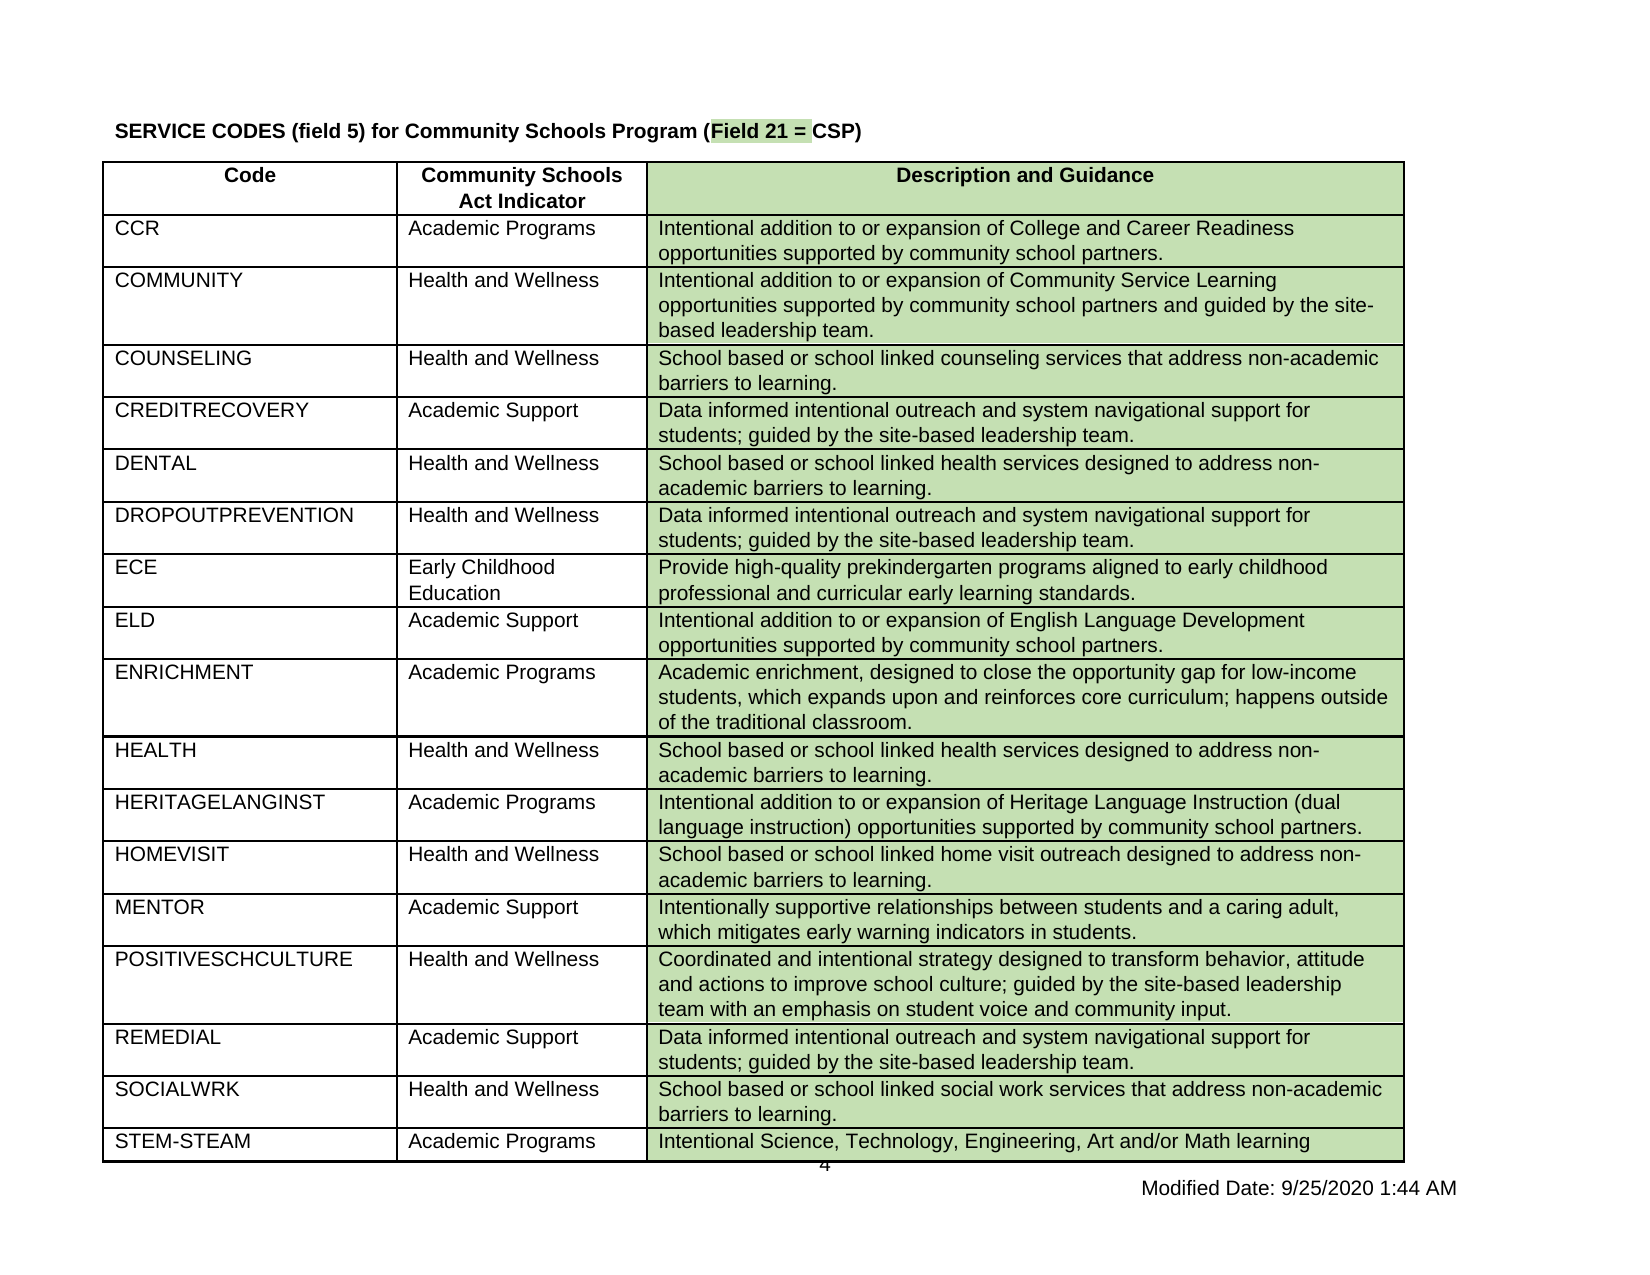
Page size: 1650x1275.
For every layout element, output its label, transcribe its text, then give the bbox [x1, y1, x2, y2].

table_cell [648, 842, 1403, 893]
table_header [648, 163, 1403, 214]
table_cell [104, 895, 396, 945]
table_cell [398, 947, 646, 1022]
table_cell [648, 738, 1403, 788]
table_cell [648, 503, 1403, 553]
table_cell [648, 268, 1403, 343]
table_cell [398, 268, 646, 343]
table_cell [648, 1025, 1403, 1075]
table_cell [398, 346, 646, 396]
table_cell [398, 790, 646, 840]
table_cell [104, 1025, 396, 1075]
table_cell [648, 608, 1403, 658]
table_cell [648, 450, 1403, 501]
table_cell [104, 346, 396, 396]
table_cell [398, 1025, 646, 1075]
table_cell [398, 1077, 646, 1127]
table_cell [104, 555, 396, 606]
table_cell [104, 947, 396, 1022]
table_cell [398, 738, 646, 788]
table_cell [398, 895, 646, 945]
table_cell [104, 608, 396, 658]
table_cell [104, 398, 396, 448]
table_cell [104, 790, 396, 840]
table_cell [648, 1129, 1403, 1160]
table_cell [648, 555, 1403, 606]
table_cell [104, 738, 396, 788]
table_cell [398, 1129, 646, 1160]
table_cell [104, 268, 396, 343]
text SERVICE CODES (field 5) for Community Schools Program (Field 21 = CSP) [114, 119, 711, 143]
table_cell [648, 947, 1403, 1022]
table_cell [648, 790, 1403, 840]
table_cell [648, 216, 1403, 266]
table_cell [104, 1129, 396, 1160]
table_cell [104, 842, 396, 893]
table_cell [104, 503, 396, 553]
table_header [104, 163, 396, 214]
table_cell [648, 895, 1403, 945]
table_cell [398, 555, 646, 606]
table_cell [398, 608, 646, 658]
text SERVICE CODES (field 5) for Community Schools Program (Field 21 = CSP) [812, 119, 1537, 143]
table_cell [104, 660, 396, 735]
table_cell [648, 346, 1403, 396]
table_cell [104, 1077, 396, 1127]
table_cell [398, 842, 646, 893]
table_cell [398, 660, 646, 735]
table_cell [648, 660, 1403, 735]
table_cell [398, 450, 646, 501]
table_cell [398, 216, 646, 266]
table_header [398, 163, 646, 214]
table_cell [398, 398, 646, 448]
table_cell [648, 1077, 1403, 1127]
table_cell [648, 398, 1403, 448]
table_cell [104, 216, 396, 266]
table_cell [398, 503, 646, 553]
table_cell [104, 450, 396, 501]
